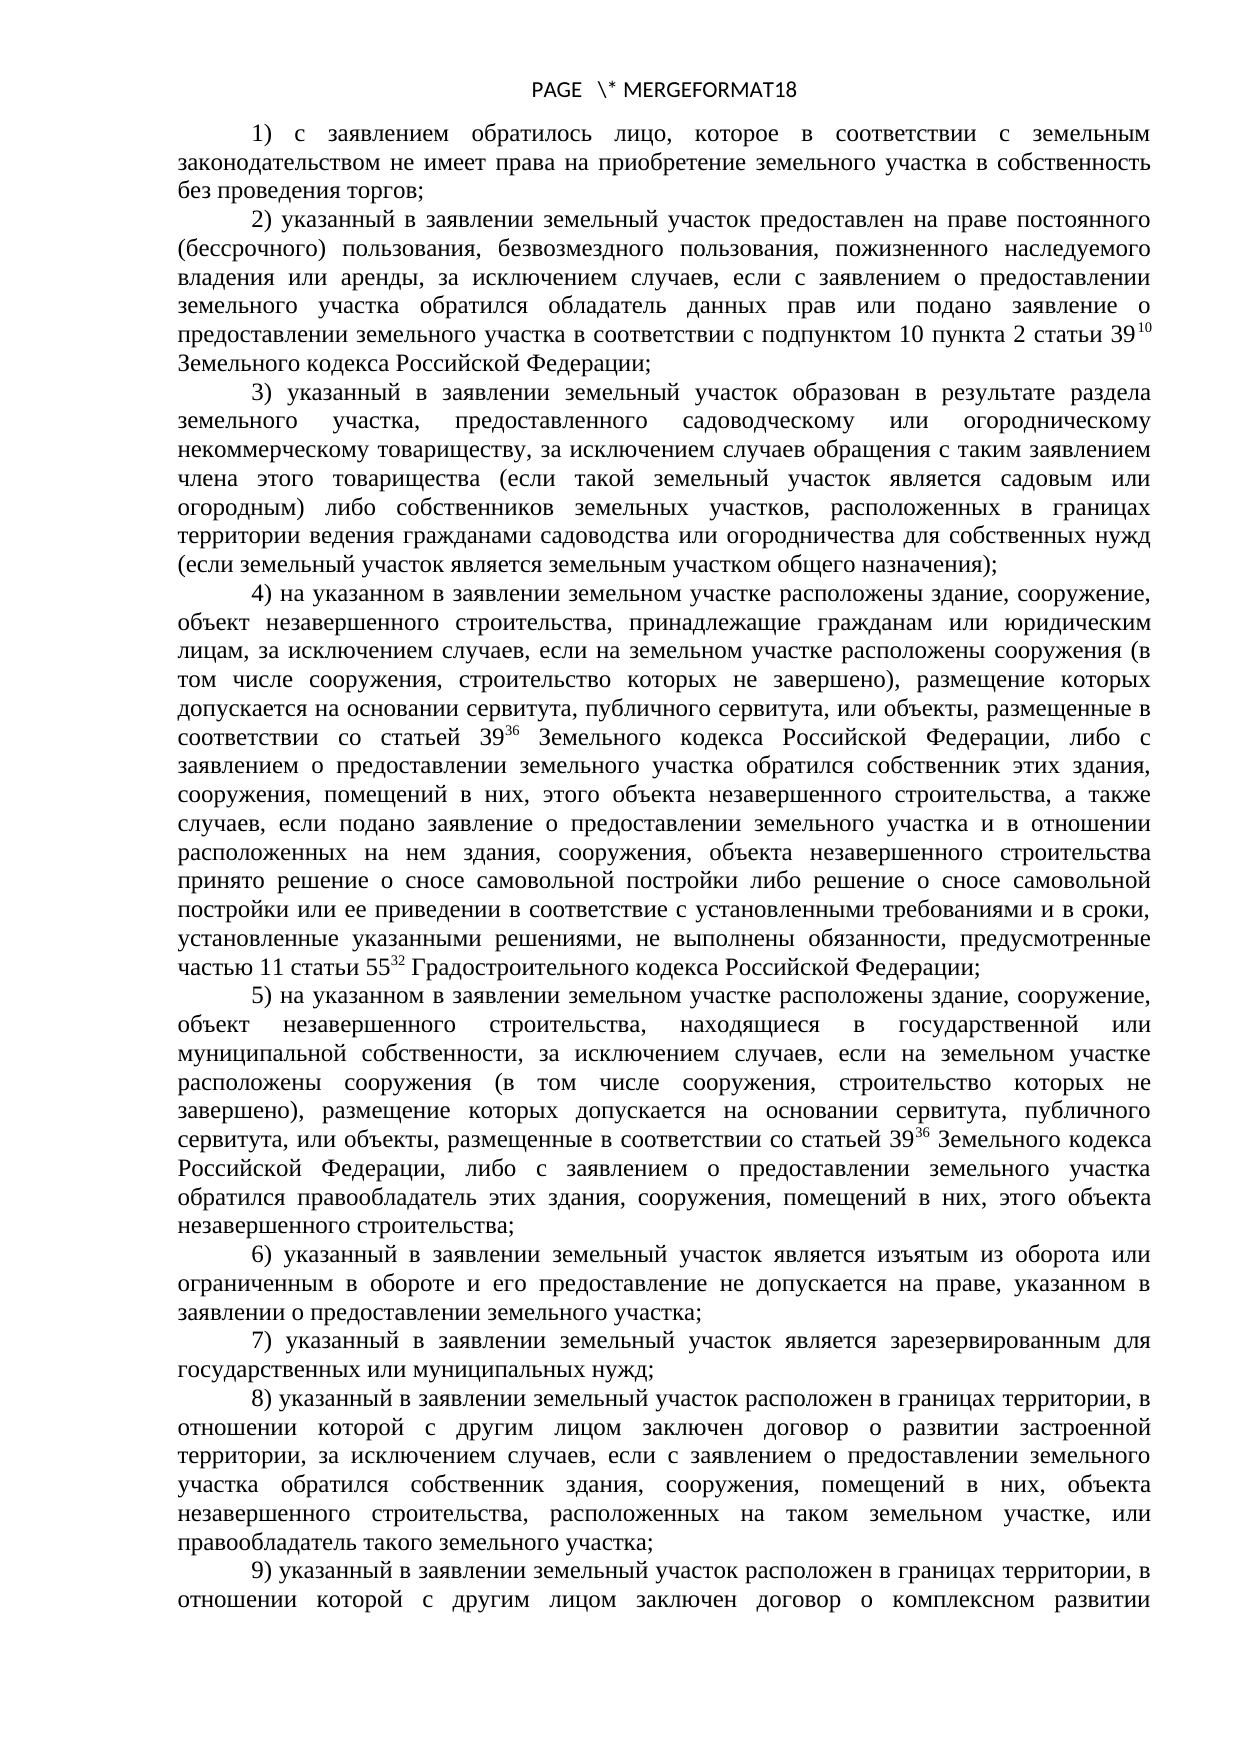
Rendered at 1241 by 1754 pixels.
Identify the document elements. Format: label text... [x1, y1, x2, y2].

text 8) указанный в заявлении земельный участок расположен в границах территории, в отношении которой с другим лицом заключен договор о развитии застроенной территории, за исключением случаев, если с заявлением о предоставлении земельного участка обратился собственник здания, сооружения, помещений в них, объекта незавершенного строительства, расположенных на таком земельном участке, или правообладатель такого земельного участка; [177, 1383, 1152, 1556]
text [177, 1556, 1152, 1613]
text 2) указанный в заявлении земельный участок предоставлен на праве постоянного (бессрочного) пользования, безвозмездного пользования, пожизненного наследуемого владения или аренды, за исключением случаев, если с заявлением о предоставлении земельного участка обратился обладатель данных прав или подано заявление о предоставлении земельного участка в соответствии с подпунктом 10 пункта 2 статьи 3910 Земельного кодекса Российской Федерации; [177, 204, 1152, 377]
text 7) указанный в заявлении земельный участок является зарезервированным для государственных или муниципальных нужд; [177, 1326, 1152, 1383]
text 6) указанный в заявлении земельный участок является изъятым из оборота или ограниченным в обороте и его предоставление не допускается на праве, указанном в заявлении о предоставлении земельного участка; [177, 1239, 1152, 1326]
text 4) на указанном в заявлении земельном участке расположены здание, сооружение, объект незавершенного строительства, принадлежащие гражданам или юридическим лицам, за исключением случаев, если на земельном участке расположены сооружения (в том числе сооружения, строительство которых не завершено), размещение которых допускается на основании сервитута, публичного сервитута, или объекты, размещенные в соответствии со статьей 3936 Земельного кодекса Российской Федерации, либо с заявлением о предоставлении земельного участка обратился собственник этих здания, сооружения, помещений в них, этого объекта незавершенного строительства, а также случаев, если подано заявление о предоставлении земельного участка и в отношении расположенных на нем здания, сооружения, объекта незавершенного строительства принято решение о сносе самовольной постройки либо решение о сносе самовольной постройки или ее приведении в соответствие с установленными требованиями и в сроки, установленные указанными решениями, не выполнены обязанности, предусмотренные частью 11 статьи 5532 Градостроительного кодекса Российской Федерации; [177, 578, 1152, 981]
text 3) указанный в заявлении земельный участок образован в результате раздела земельного участка, предоставленного садоводческому или огородническому некоммерческому товариществу, за исключением случаев обращения с таким заявлением члена этого товарищества (если такой земельный участок является садовым или огородным) либо собственников земельных участков, расположенных в границах территории ведения гражданами садоводства или огородничества для собственных нужд (если земельный участок является земельным участком общего назначения); [177, 377, 1152, 578]
text 5) на указанном в заявлении земельном участке расположены здание, сооружение, объект незавершенного строительства, находящиеся в государственной или муниципальной собственности, за исключением случаев, если на земельном участке расположены сооружения (в том числе сооружения, строительство которых не завершено), размещение которых допускается на основании сервитута, публичного сервитута, или объекты, размещенные в соответствии со статьей 3936 Земельного кодекса Российской Федерации, либо с заявлением о предоставлении земельного участка обратился правообладатель этих здания, сооружения, помещений в них, этого объекта незавершенного строительства; [177, 981, 1152, 1239]
text 1) с заявлением обратилось лицо, которое в соответствии с земельным законодательством не имеет права на приобретение земельного участка в собственность без проведения торгов; [177, 118, 1152, 204]
